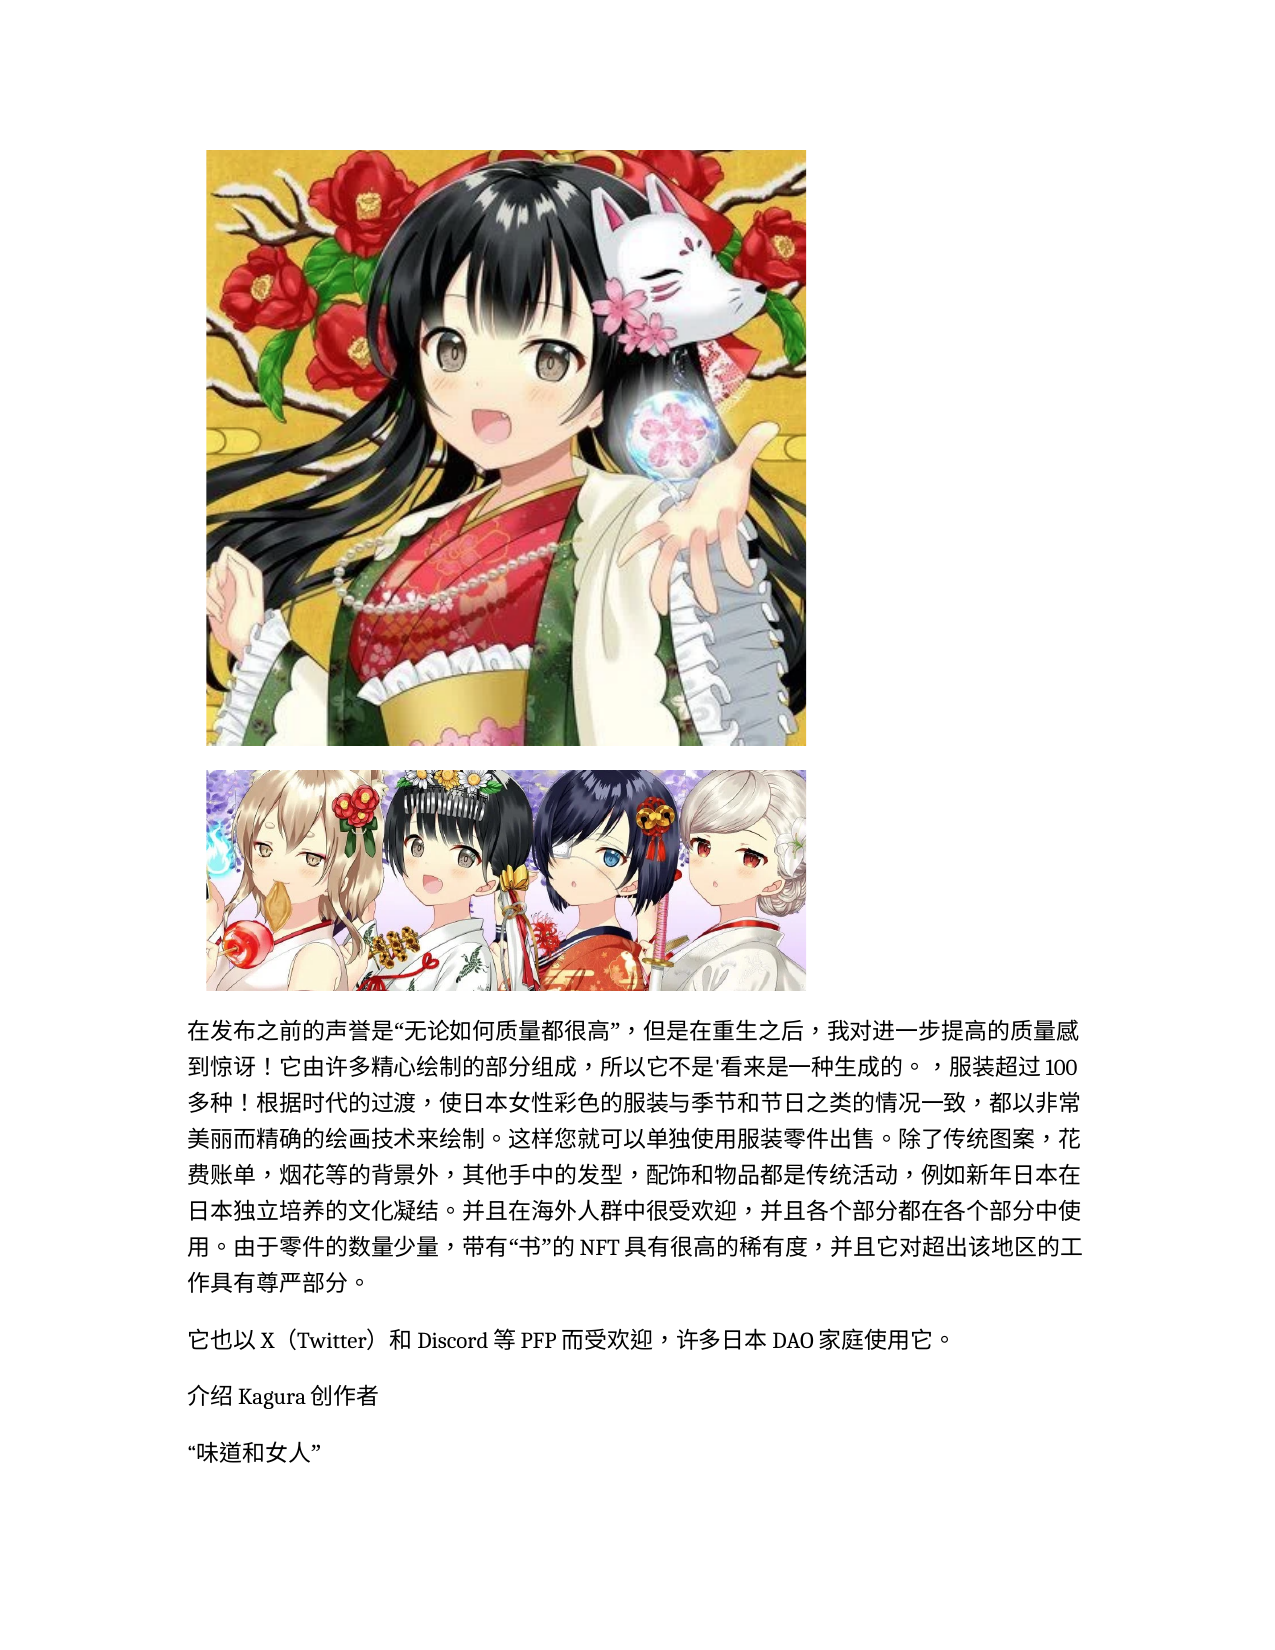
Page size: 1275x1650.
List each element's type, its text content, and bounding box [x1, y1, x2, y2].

text 在发布之前的声誉是“无论如何质量都很高”，但是在重生之后，我对进一步提高的质量感到惊讶！它由许多精心绘制的部分组成，所以它不是'看来是一种生成的。，服装超过100多种！根据时代的过渡，使日本女性彩色的服装与季节和节日之类的情况一致，都以非常美丽而精确的绘画技术来绘制。这样您就可以单独使用服装零件出售。除了传统图案，花费账单，烟花等的背景外，其他手中的发型，配饰和物品都是传统活动，例如新年日本在日本独立培养的文化凝结。并且在海外人群中很受欢迎，并且各个部分都在各个部分中使用。由于零件的数量少量，带有“书”的NFT具有很高的稀有度，并且它对超出该地区的工作具有尊严部分。 [187, 1015, 1087, 1298]
picture [206, 150, 807, 746]
text 它也以X（Twitter）和Discord等PFP而受欢迎，许多日本DAO家庭使用它。 [187, 1323, 1087, 1355]
text “味道和女人” [187, 1437, 1087, 1468]
text 介绍Kagura创作者 [187, 1380, 1087, 1412]
picture [206, 770, 807, 991]
